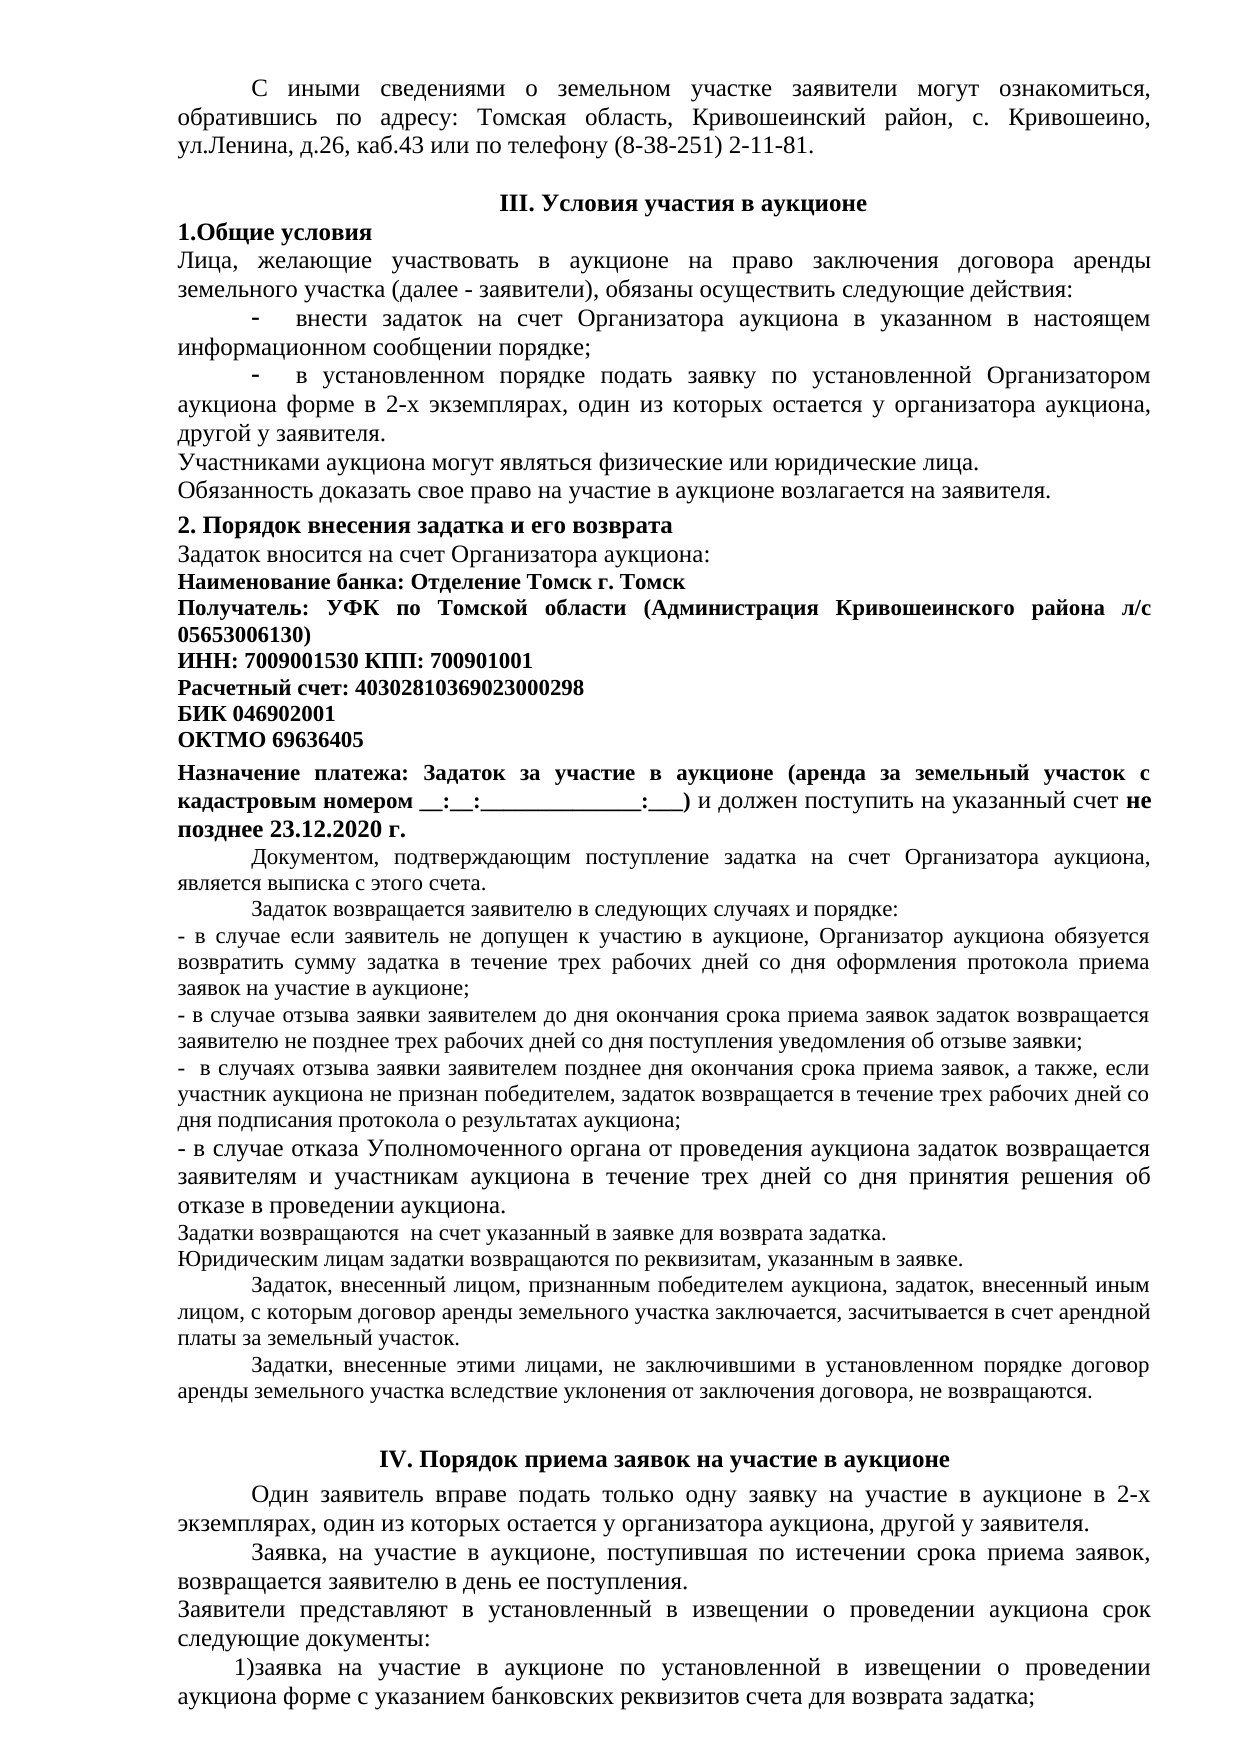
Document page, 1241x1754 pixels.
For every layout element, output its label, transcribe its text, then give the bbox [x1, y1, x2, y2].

text III. Условия участия в аукционе [215, 188, 1152, 217]
list в установленном порядке подать заявку по установленной Организатором аукциона форме в 2-х экземплярах, один из которых остается у организатора аукциона, другой у заявителя. [177, 361, 1152, 447]
text Задаток возвращается заявителю в следующих случаях и порядке: [177, 895, 1152, 922]
text Наименование банка: Отделение Томск г. Томск [177, 568, 1152, 594]
text Задаток, внесенный лицом, признанным победителем аукциона, задаток, внесенный иным лицом, с которым договор аренды земельного участка заключается, засчитывается в счет арендной платы за земельный участок. [177, 1272, 1152, 1351]
text 1)заявка на участие в аукционе по установленной в извещении о проведении аукциона форме с указанием банковских реквизитов счета для возврата задатка; [177, 1652, 1152, 1709]
text Участниками аукциона могут являться физические или юридические лица. [177, 447, 1152, 476]
text Получатель: УФК по Томской области (Администрация Кривошеинского района л/с 05653006130) [177, 594, 1152, 647]
list внести задаток на счет Организатора аукциона в указанном в настоящем информационном сообщении порядке; [177, 303, 1152, 361]
text Задатки, внесенные этими лицами, не заключившими в установленном порядке договор аренды земельного участка вследствие уклонения от заключения договора, не возвращаются. [177, 1351, 1152, 1403]
text - в случае отзыва заявки заявителем до дня окончания срока приема заявок задаток возвращается заявителю не позднее трех рабочих дней со дня поступления уведомления об отзыве заявки; [177, 1001, 1152, 1053]
text 2. Порядок внесения задатка и его возврата [177, 511, 1152, 539]
text Документом, подтверждающим поступление задатка на счет Организатора аукциона, является выписка с этого счета. [177, 843, 1152, 895]
text Назначение платежа: Задаток за участие в аукционе (аренда за земельный участок с кадастровым номером __:__:______________:___) и должен поступить на указанный счет не позднее 23.12.2020 г. [177, 759, 1152, 843]
text 1.Общие условия [177, 217, 1152, 246]
text Расчетный счет: 40302810369023000298 [177, 673, 1152, 700]
text IV. Порядок приема заявок на участие в аукционе [177, 1444, 1152, 1473]
text ОКТМО 69636405 [177, 726, 1152, 753]
text Задатки возвращаются на счет указанный в заявке для возврата задатка. [177, 1219, 1152, 1245]
text ИНН: 7009001530 КПП: 700901001 [177, 647, 1152, 673]
text Заявка, на участие в аукционе, поступившая по истечении срока приема заявок, возвращается заявителю в день ее поступления. [177, 1537, 1152, 1594]
text Обязанность доказать свое право на участие в аукционе возлагается на заявителя. [177, 476, 1152, 504]
text Заявители представляют в установленный в извещении о проведении аукциона срок следующие документы: [177, 1594, 1152, 1652]
text Один заявитель вправе подать только одну заявку на участие в аукционе в 2-х экземплярах, один из которых остается у организатора аукциона, другой у заявителя. [177, 1479, 1152, 1537]
text Юридическим лицам задатки возвращаются по реквизитам, указанным в заявке. [177, 1245, 1152, 1272]
text БИК 046902001 [177, 700, 1152, 726]
text Лица, желающие участвовать в аукционе на право заключения договора аренды земельного участка (далее - заявители), обязаны осуществить следующие действия: [177, 246, 1152, 303]
text - в случаях отзыва заявки заявителем позднее дня окончания срока приема заявок, а также, если участник аукциона не признан победителем, задаток возвращается в течение трех рабочих дней со дня подписания протокола о результатах аукциона; [177, 1053, 1152, 1133]
text - в случае если заявитель не допущен к участию в аукционе, Организатор аукциона обязуется возвратить сумму задатка в течение трех рабочих дней со дня оформления протокола приема заявок на участие в аукционе; [177, 922, 1152, 1001]
text Задаток вносится на счет Организатора аукциона: [177, 539, 1152, 568]
text - в случае отказа Уполномоченного органа от проведения аукциона задаток возвращается заявителям и участникам аукциона в течение трех дней со дня принятия решения об отказе в проведении аукциона. [177, 1133, 1152, 1219]
text С иными сведениями о земельном участке заявители могут ознакомиться, обратившись по адресу: Томская область, Кривошеинский район, с. Кривошеино, ул.Ленина, д.26, каб.43 или по телефону (8-38-251) 2-11-81. [177, 73, 1152, 159]
